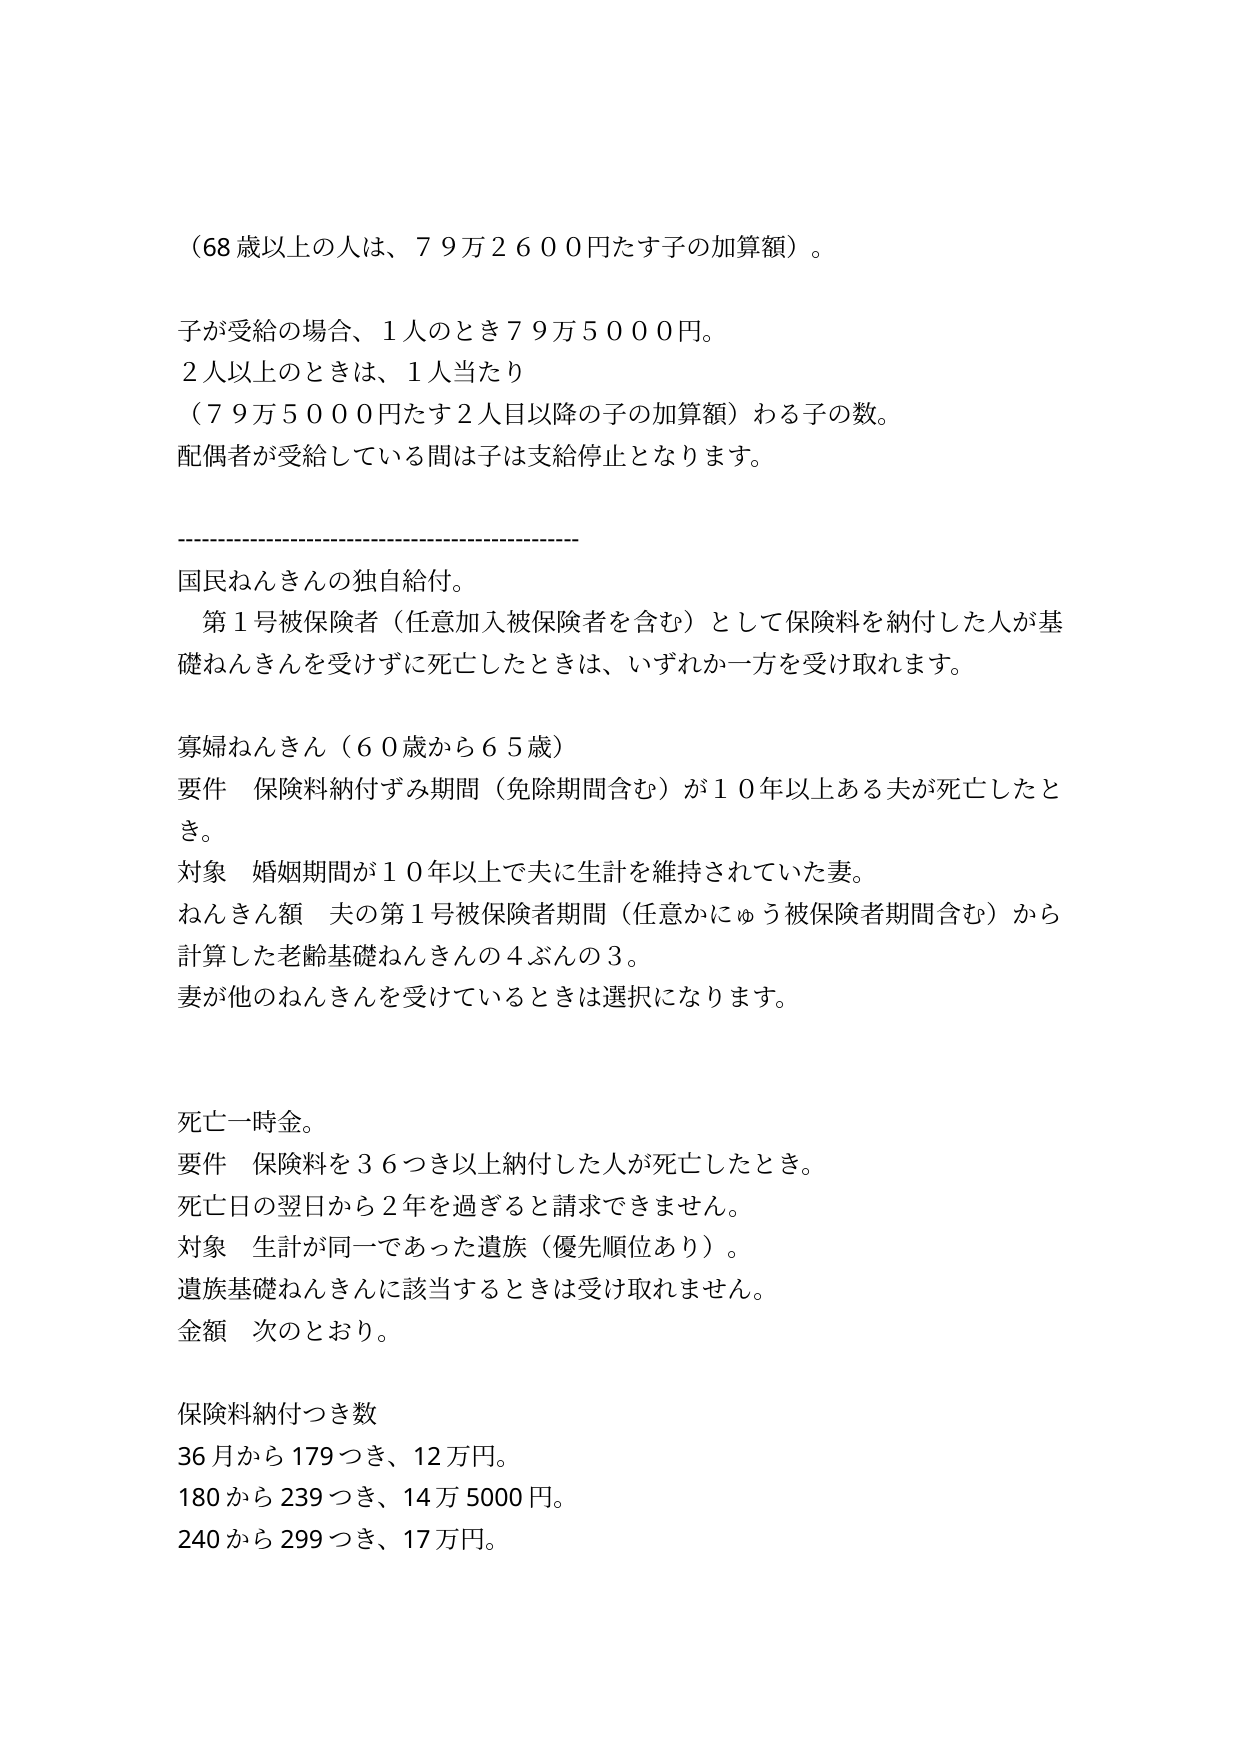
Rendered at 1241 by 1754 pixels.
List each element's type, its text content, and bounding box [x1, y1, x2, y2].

text 対象 婚姻期間が１０年以上で夫に生計を維持されていた妻。 [177, 850, 1063, 892]
text 180から239つき、14万5000円。 [177, 1475, 1063, 1517]
text 保険料納付つき数 [177, 1392, 1063, 1433]
text ねんきん額 夫の第１号被保険者期間（任意かにゅう被保険者期間含む）から計算した老齢基礎ねんきんの４ぶんの３。 [177, 892, 1063, 975]
text 死亡一時金。 [177, 1100, 1063, 1142]
text 死亡日の翌日から２年を過ぎると請求できません。 [177, 1183, 1063, 1225]
text 対象 生計が同一であった遺族（優先順位あり）。 [177, 1225, 1063, 1267]
text 240から299つき、17万円。 [177, 1517, 1063, 1558]
text 要件 保険料を３６つき以上納付した人が死亡したとき。 [177, 1142, 1063, 1183]
text 36月から179つき、12万円。 [177, 1433, 1063, 1475]
text -------------------------------------------------- [177, 517, 1063, 558]
text 第１号被保険者（任意加入被保険者を含む）として保険料を納付した人が基礎ねんきんを受けずに死亡したときは、いずれか一方を受け取れます。 [177, 600, 1063, 683]
text 妻が他のねんきんを受けているときは選択になります。 [177, 975, 1063, 1017]
text 国民ねんきんの独自給付。 [177, 558, 1063, 600]
text （68歳以上の人は、７９万２６００円たす子の加算額）。 [177, 225, 1063, 267]
text （７９万５０００円たす２人目以降の子の加算額）わる子の数。 [177, 392, 1063, 433]
text 寡婦ねんきん（６０歳から６５歳） [177, 725, 1063, 767]
text 遺族基礎ねんきんに該当するときは受け取れません。 [177, 1267, 1063, 1308]
text 要件 保険料納付ずみ期間（免除期間含む）が１０年以上ある夫が死亡したとき。 [177, 767, 1063, 850]
text ２人以上のときは、１人当たり [177, 350, 1063, 392]
text 子が受給の場合、１人のとき７９万５０００円。 [177, 308, 1063, 350]
text 配偶者が受給している間は子は支給停止となります。 [177, 433, 1063, 475]
text 金額 次のとおり。 [177, 1308, 1063, 1350]
